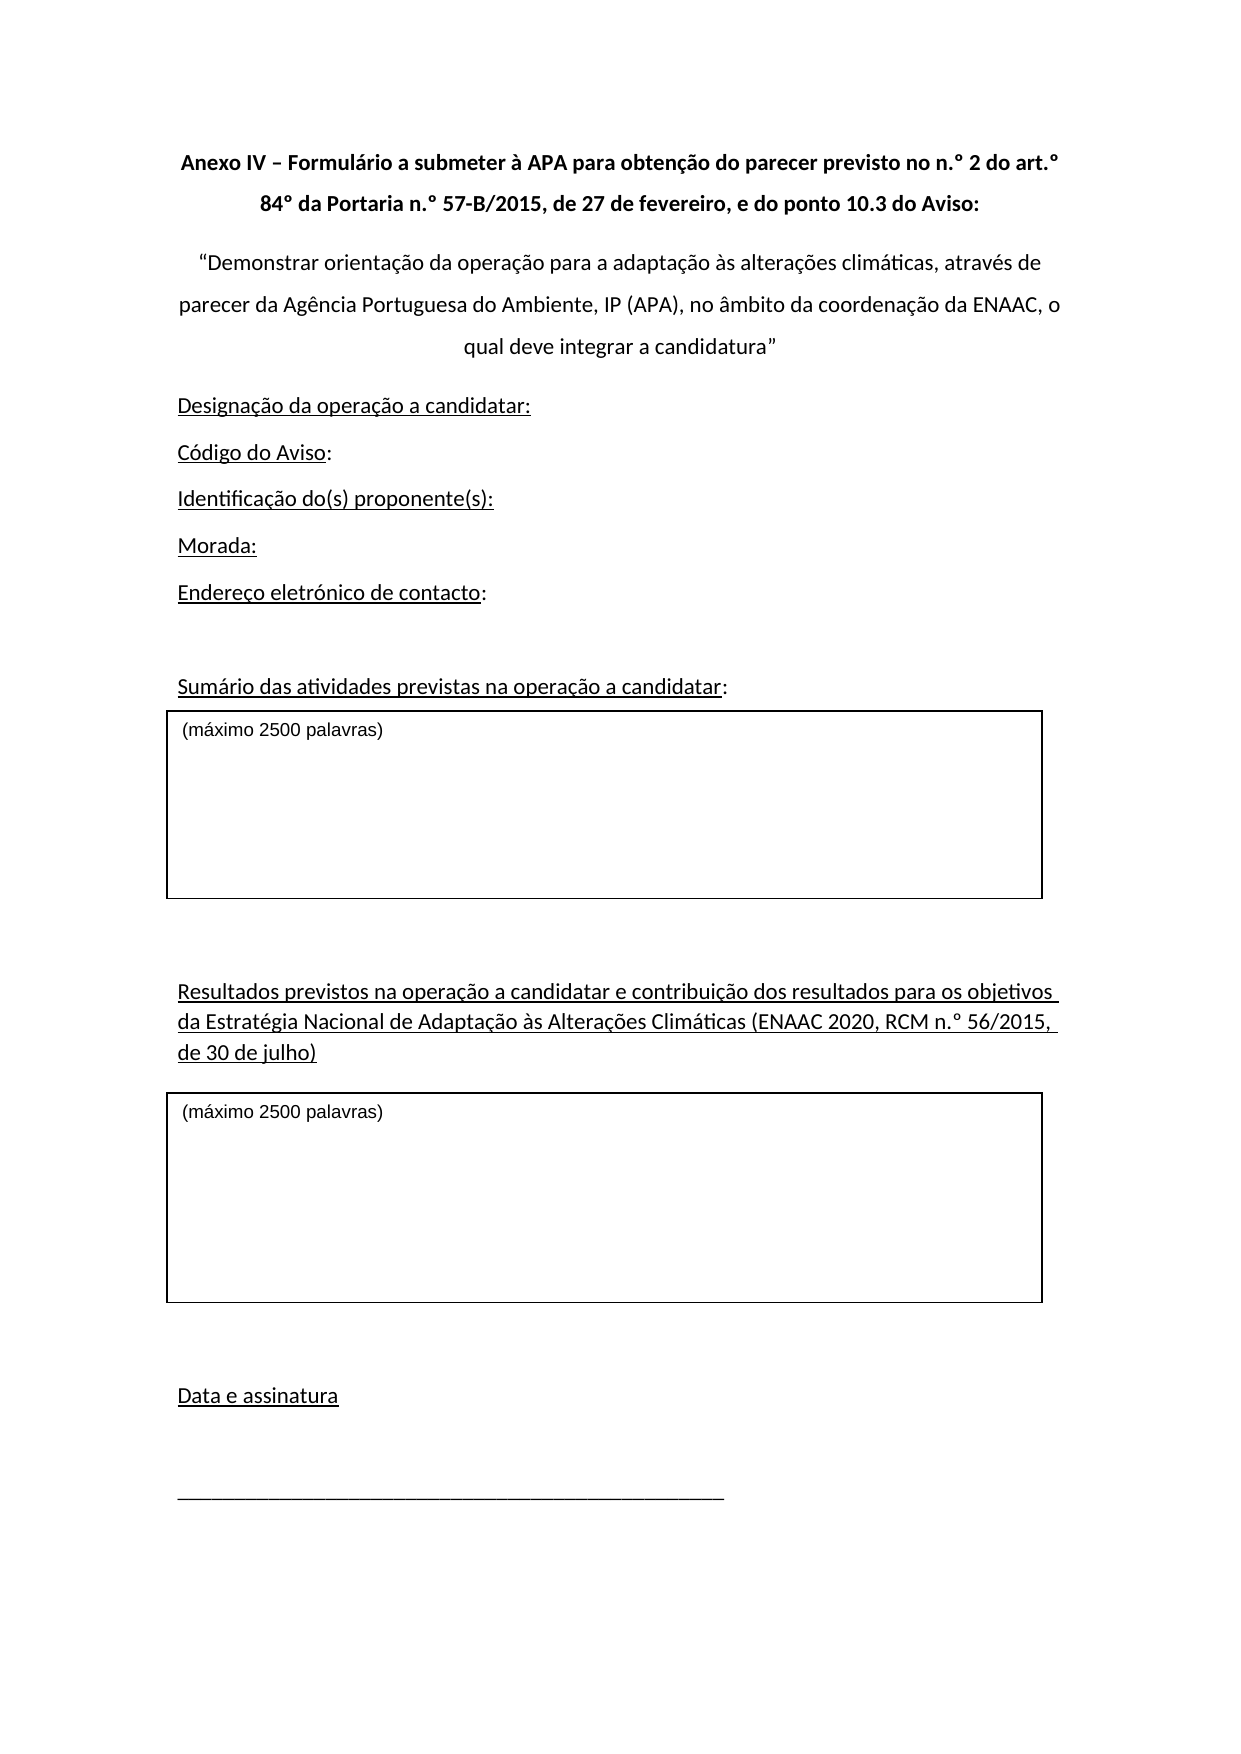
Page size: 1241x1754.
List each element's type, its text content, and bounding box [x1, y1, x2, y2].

text Morada: [177, 531, 1063, 559]
text ________________________________________________ [177, 1475, 1063, 1503]
text Sumário das atividades previstas na operação a candidatar: [177, 672, 1063, 700]
text Código do Aviso: [177, 438, 1063, 466]
text Identificação do(s) proponente(s): [177, 484, 1063, 513]
text Resultados previstos na operação a candidatar e contribuição dos resultados para os objetivos da Estratégia Nacional de Adaptação às Alterações Climáticas (ENAAC 2020, RCM n.º 56/2015, de 30 de julho) [177, 977, 1063, 1066]
text Endereço eletrónico de contacto: [177, 578, 1063, 606]
text Anexo IV – Formulário a submeter à APA para obtenção do parecer previsto no n.º 2 do art.º 84º da Portaria n.º 57-B/2015, de 27 de fevereiro, e do ponto 10.3 do Aviso: [177, 148, 1063, 218]
text Designação da operação a candidatar: [177, 391, 1063, 419]
text “Demonstrar orientação da operação para a adaptação às alterações climáticas, através de parecer da Agência Portuguesa do Ambiente, IP (APA), no âmbito da coordenação da ENAAC, o qual deve integrar a candidatura” [177, 248, 1063, 360]
text Data e assinatura [177, 1381, 1063, 1409]
